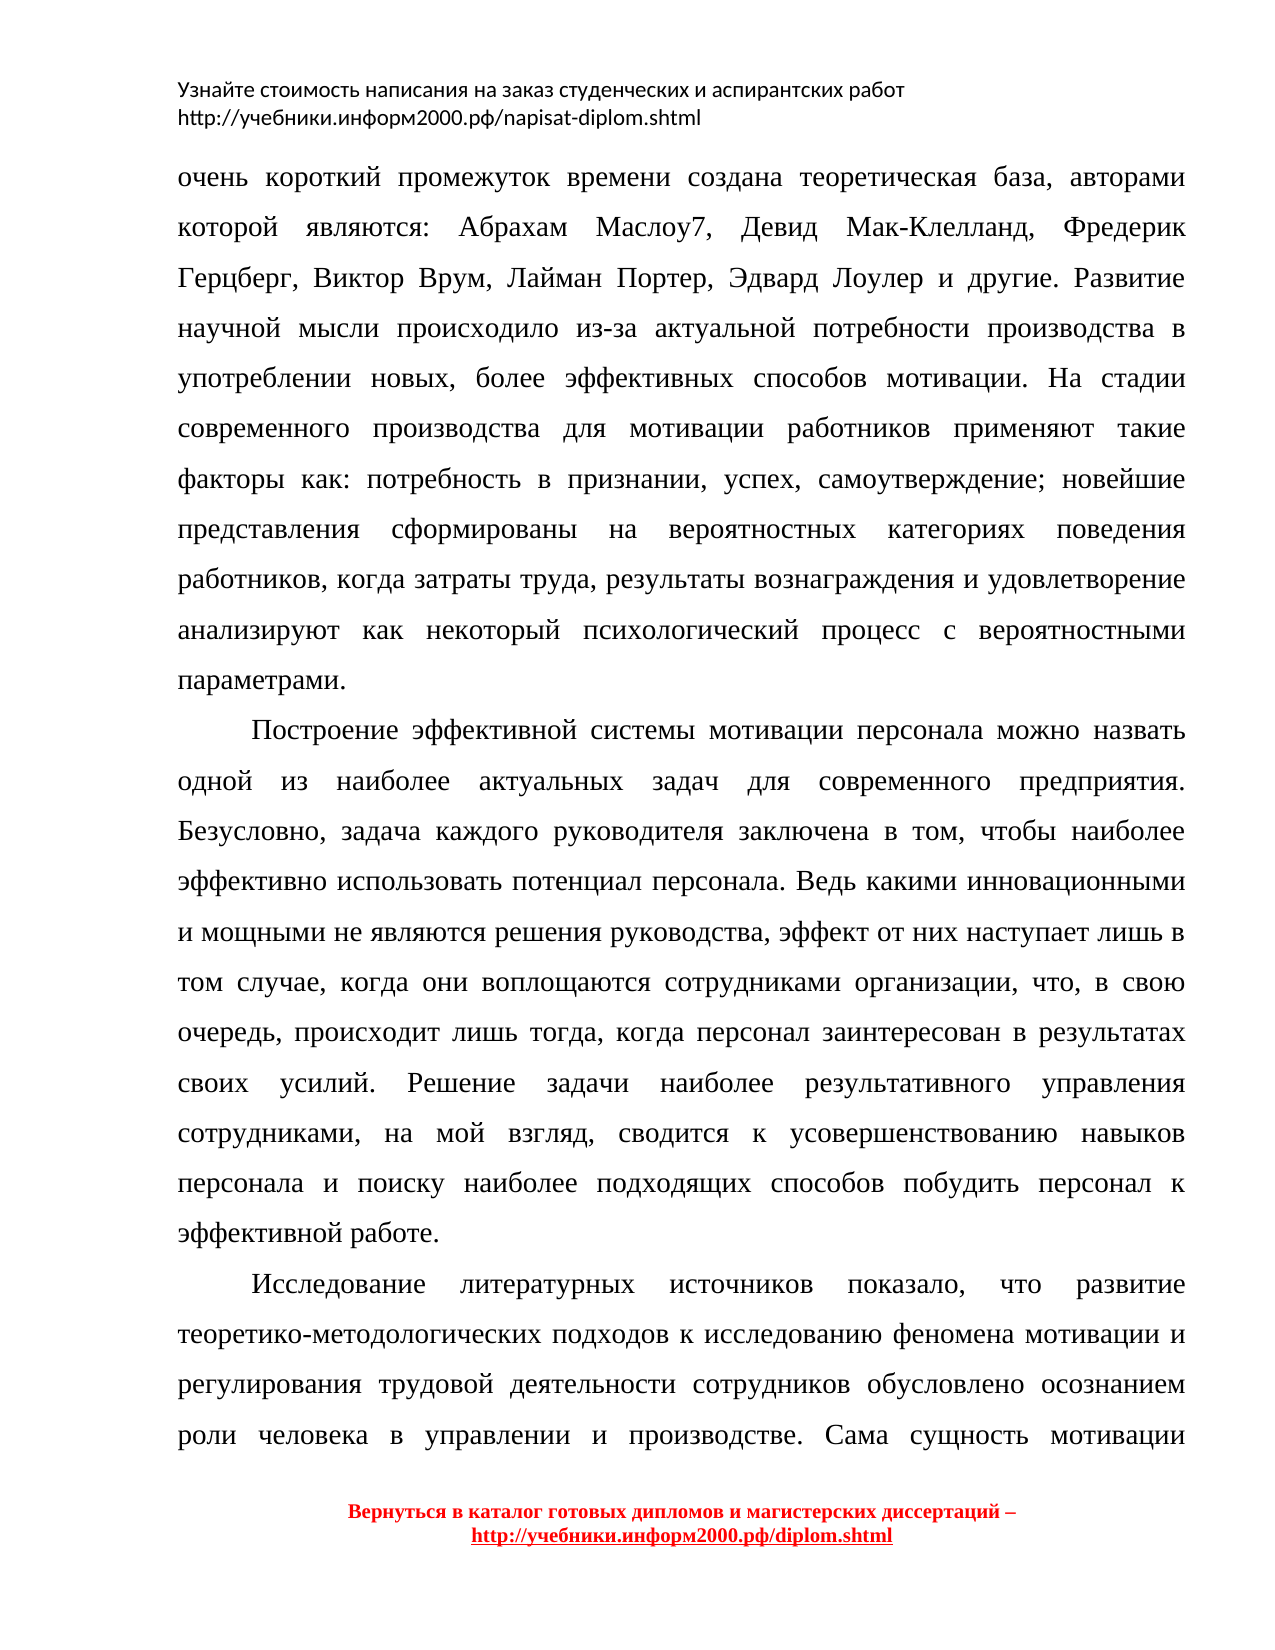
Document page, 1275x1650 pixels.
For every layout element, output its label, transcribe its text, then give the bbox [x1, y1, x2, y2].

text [177, 1266, 1186, 1450]
text Построение эффективной системы мотивации персонала можно назвать одной из наиболее актуальных задач для современного предприятия. Безусловно, задача каждого руководителя заключена в том, чтобы наиболее эффективно использовать потенциал персонала. Ведь какими инновационными и мощными не являются решения руководства, эффект от них наступает лишь в том случае, когда они воплощаются сотрудниками организации, что, в свою очередь, происходит лишь тогда, когда персонал заинтересован в результатах своих усилий. Решение задачи наиболее результативного управления сотрудниками, на мой взгляд, сводится к усовершенствованию навыков персонала и поиску наиболее подходящих способов побудить персонал к эффективной работе. [177, 712, 1186, 1249]
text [177, 159, 1186, 696]
